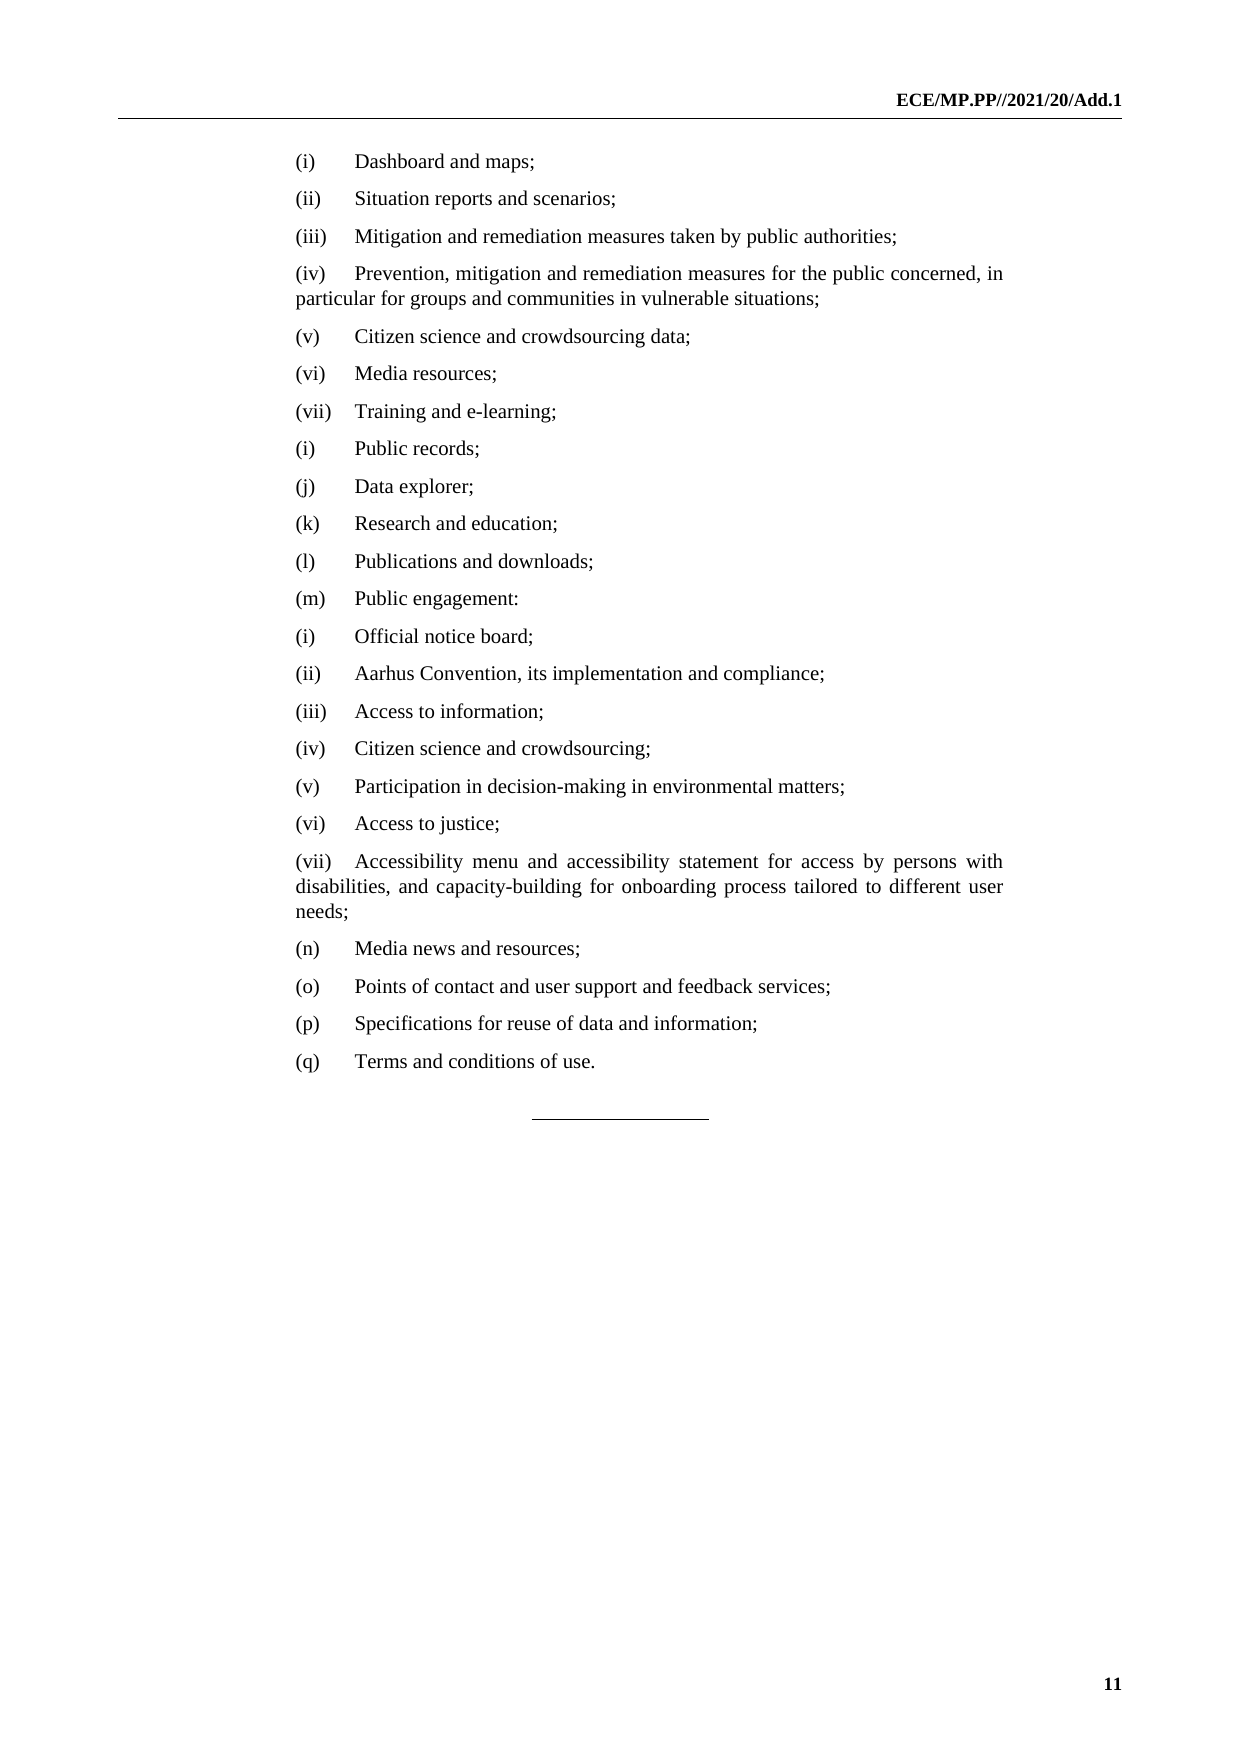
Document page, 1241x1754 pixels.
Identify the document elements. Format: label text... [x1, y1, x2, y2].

text (ii) Aarhus Convention, its implementation and compliance; [295, 660, 1004, 685]
text (iv) Prevention, mitigation and remediation measures for the public concerned, in particular for groups and communities in vulnerable situations; [295, 260, 1004, 310]
text (q) Terms and conditions of use. [236, 1048, 1004, 1073]
text (j) Data explorer; [236, 473, 1004, 498]
text (m) Public engagement: [236, 585, 1004, 610]
text (o) Points of contact and user support and feedback services; [236, 973, 1004, 998]
text (i) Official notice board; [295, 623, 1004, 648]
text (iii) Mitigation and remediation measures taken by public authorities; [295, 223, 1004, 248]
text (p) Specifications for reuse of data and information; [236, 1010, 1004, 1035]
text (ii) Situation reports and scenarios; [295, 185, 1004, 210]
text (v) Citizen science and crowdsourcing data; [295, 323, 1004, 348]
text (vii) Training and e-learning; [295, 398, 1004, 423]
text (i) Dashboard and maps; [295, 148, 1004, 173]
text (vi) Access to justice; [295, 810, 1004, 835]
text (v) Participation in decision-making in environmental matters; [295, 773, 1004, 798]
text (vi) Media resources; [295, 360, 1004, 385]
text (iv) Citizen science and crowdsourcing; [295, 735, 1004, 760]
text (vii) Accessibility menu and accessibility statement for access by persons with disabilities, and capacity-building for onboarding process tailored to different user needs; [295, 848, 1004, 923]
text (i) Public records; [236, 435, 1004, 460]
text (l) Publications and downloads; [236, 548, 1004, 573]
text (iii) Access to information; [295, 698, 1004, 723]
text (k) Research and education; [236, 510, 1004, 535]
text (n) Media news and resources; [236, 935, 1004, 960]
